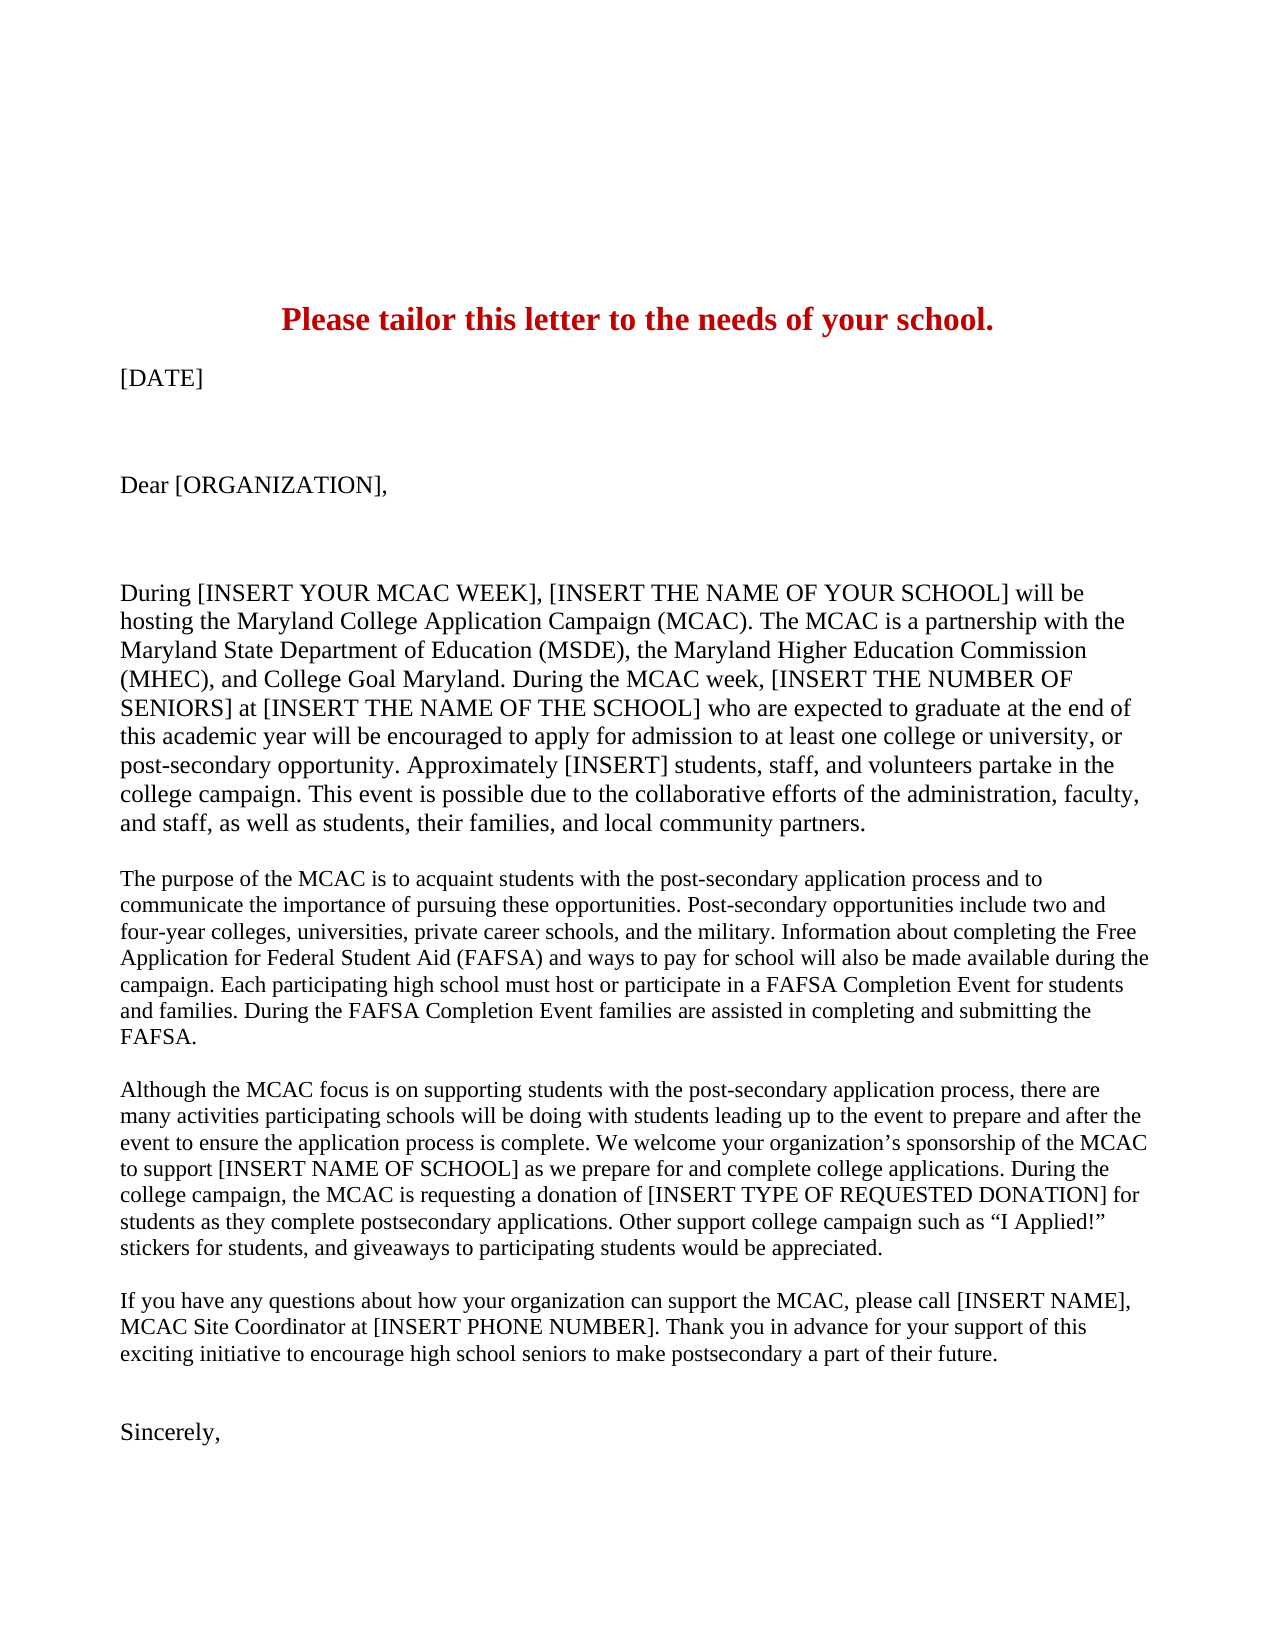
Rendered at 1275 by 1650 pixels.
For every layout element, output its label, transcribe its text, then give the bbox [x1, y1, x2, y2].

title Sincerely, [120, 1417, 1155, 1446]
title [DATE] [120, 363, 1155, 391]
title Please tailor this letter to the needs of your school. [120, 299, 1155, 338]
text The purpose of the MCAC is to acquaint students with the post-secondary application process and to communicate the importance of pursuing these opportunities. Post-secondary opportunities include two and four-year colleges, universities, private career schools, and the military. Information about completing the Free Application for Federal Student Aid (FAFSA) and ways to pay for school will also be made available during the campaign. Each participating high school must host or participate in a FAFSA Completion Event for students and families. During the FAFSA Completion Event families are assisted in completing and submitting the FAFSA. [120, 865, 1155, 1050]
title During [INSERT YOUR MCAC WEEK], [INSERT THE NAME OF YOUR SCHOOL] will be hosting the Maryland College Application Campaign (MCAC). The MCAC is a partnership with the Maryland State Department of Education (MSDE), the Maryland Higher Education Commission (MHEC), and College Goal Maryland. During the MCAC week, [INSERT THE NUMBER OF SENIORS] at [INSERT THE NAME OF THE SCHOOL] who are expected to graduate at the end of this academic year will be encouraged to apply for admission to at least one college or university, or post-secondary opportunity. Approximately [INSERT] students, staff, and volunteers partake in the college campaign. This event is possible due to the collaborative efforts of the administration, faculty, and staff, as well as students, their families, and local community partners. [120, 578, 1155, 836]
title Dear [ORGANIZATION], [120, 470, 1155, 499]
text If you have any questions about how your organization can support the MCAC, please call [INSERT NAME], MCAC Site Coordinator at [INSERT PHONE NUMBER]. Thank you in advance for your support of this exciting initiative to encourage high school seniors to make postsecondary a part of their future. [120, 1287, 1155, 1366]
text Although the MCAC focus is on supporting students with the post-secondary application process, there are many activities participating schools will be doing with students leading up to the event to prepare and after the event to ensure the application process is complete. We welcome your organization’s sponsorship of the MCAC to support [INSERT NAME OF SCHOOL] as we prepare for and complete college applications. During the college campaign, the MCAC is requesting a donation of [INSERT TYPE OF REQUESTED DONATION] for students as they complete postsecondary applications. Other support college campaign such as “I Applied!” stickers for students, and giveaways to participating students would be appreciated. [120, 1076, 1155, 1261]
